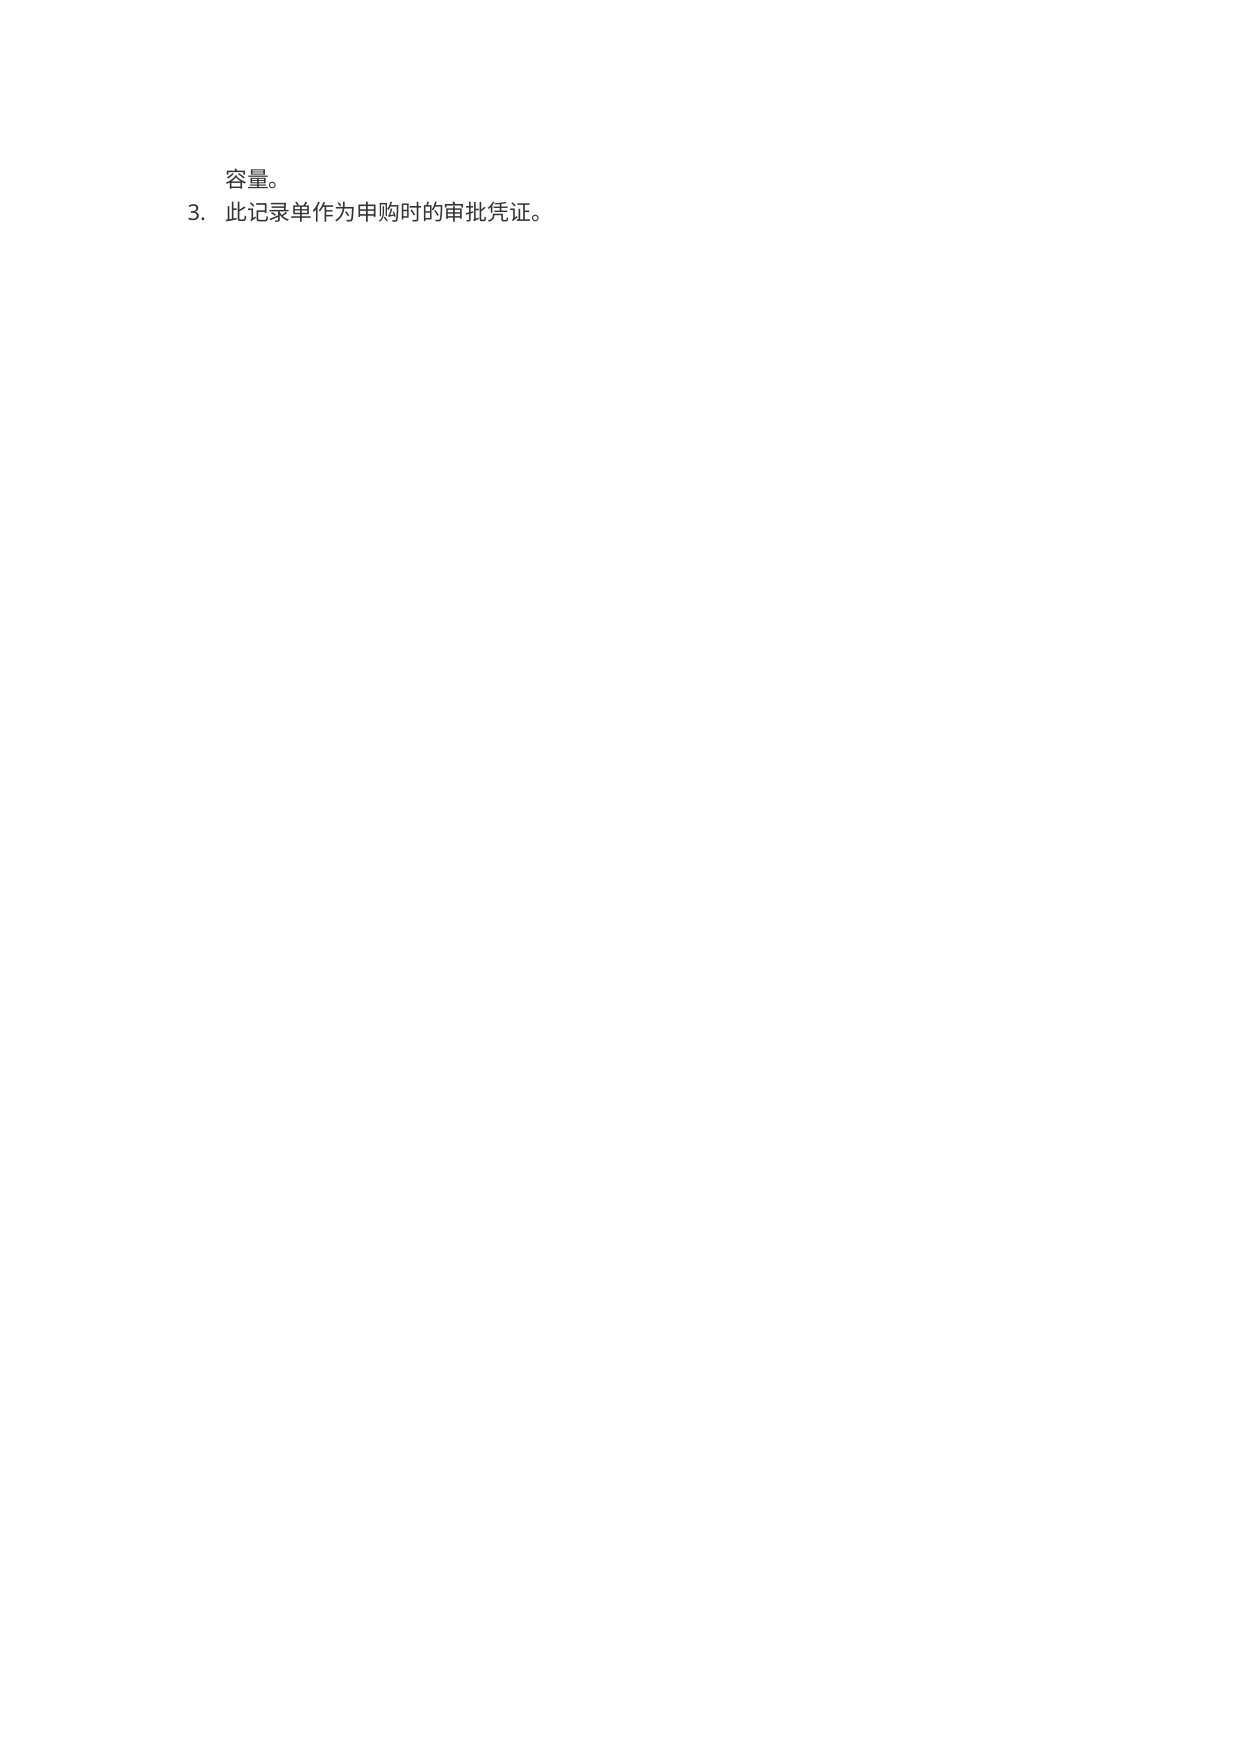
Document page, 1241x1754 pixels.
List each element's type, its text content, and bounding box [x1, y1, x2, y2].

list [187, 162, 1053, 194]
list 此记录单作为申购时的审批凭证。 [187, 194, 1053, 227]
